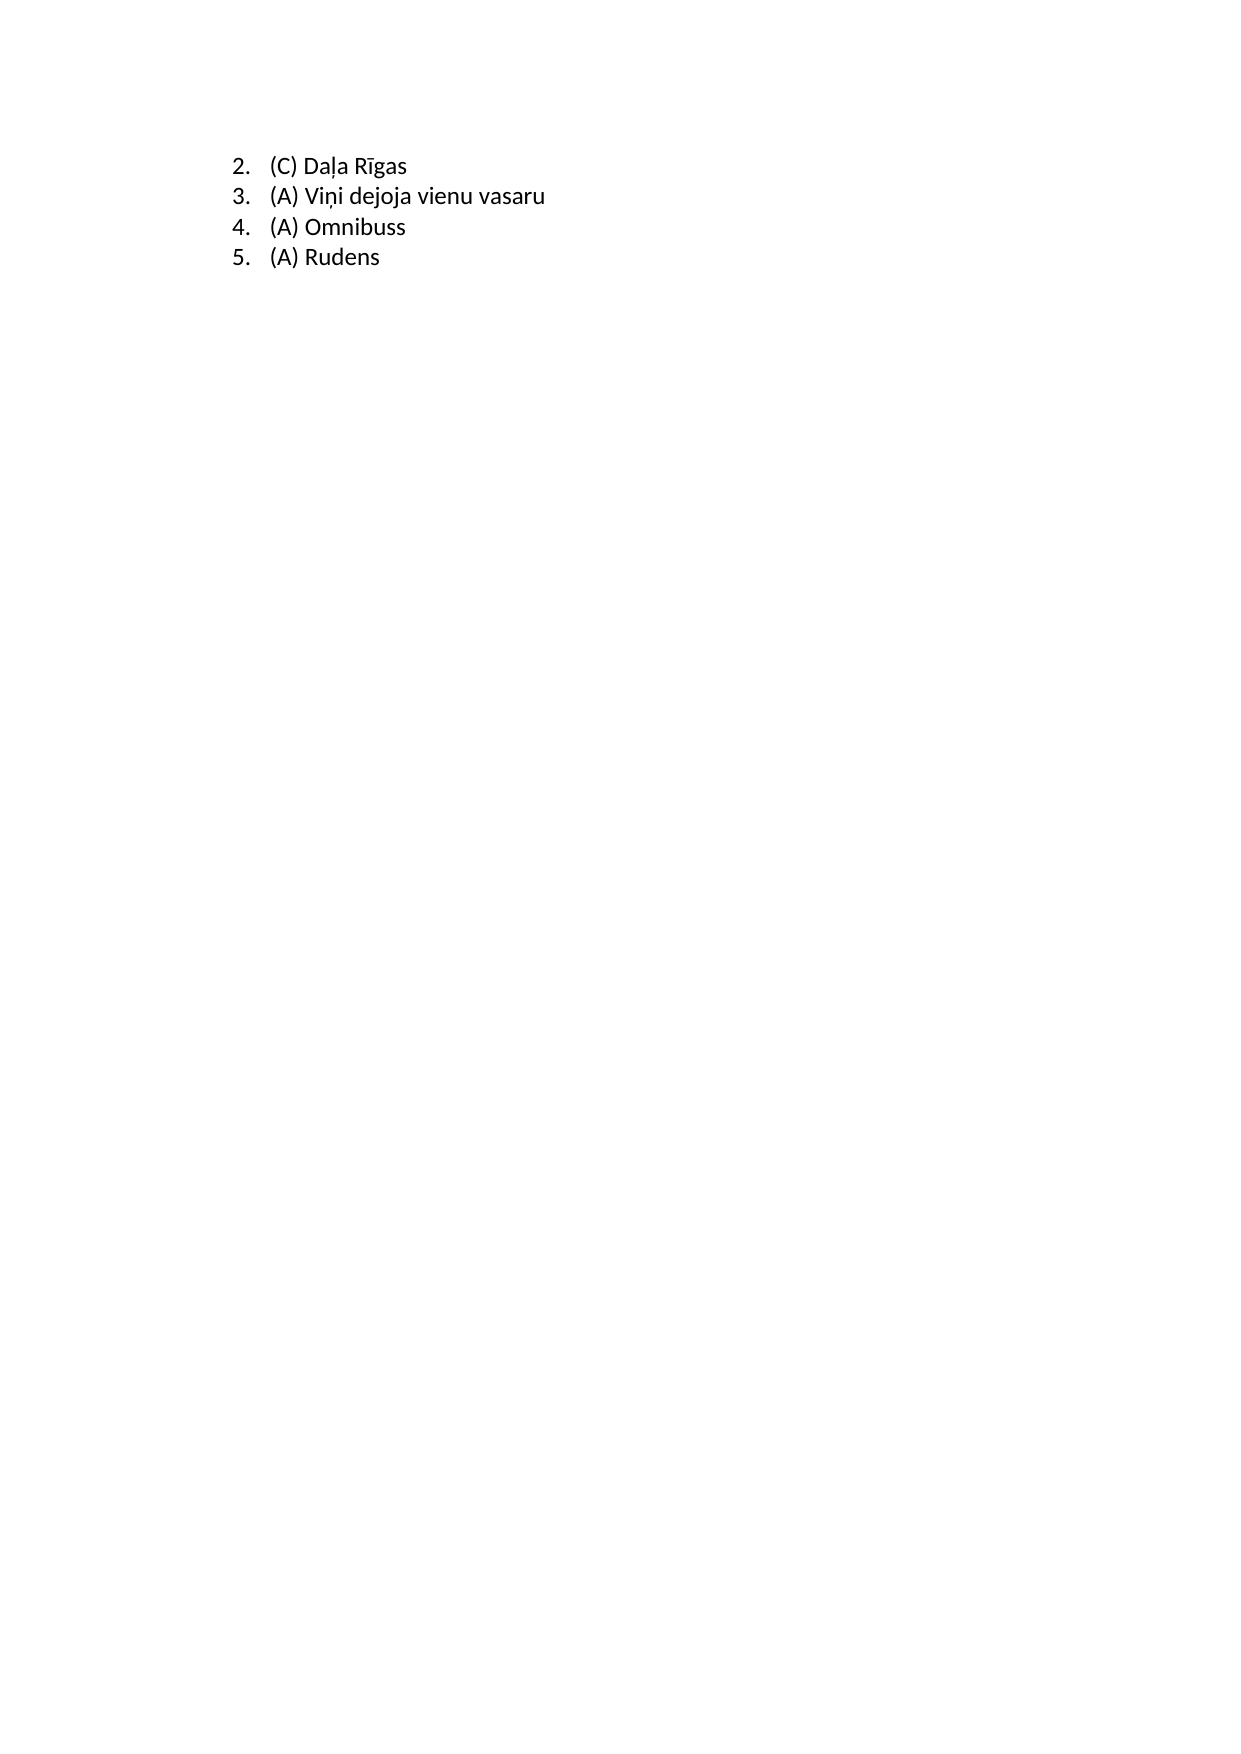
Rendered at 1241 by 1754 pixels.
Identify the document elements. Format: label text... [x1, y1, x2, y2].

list (A) Viņi dejoja vienu vasaru [232, 181, 1090, 211]
list (C) Daļa Rīgas [232, 150, 1090, 181]
list (A) Rudens [232, 242, 1090, 272]
list (A) Omnibuss [232, 211, 1090, 242]
